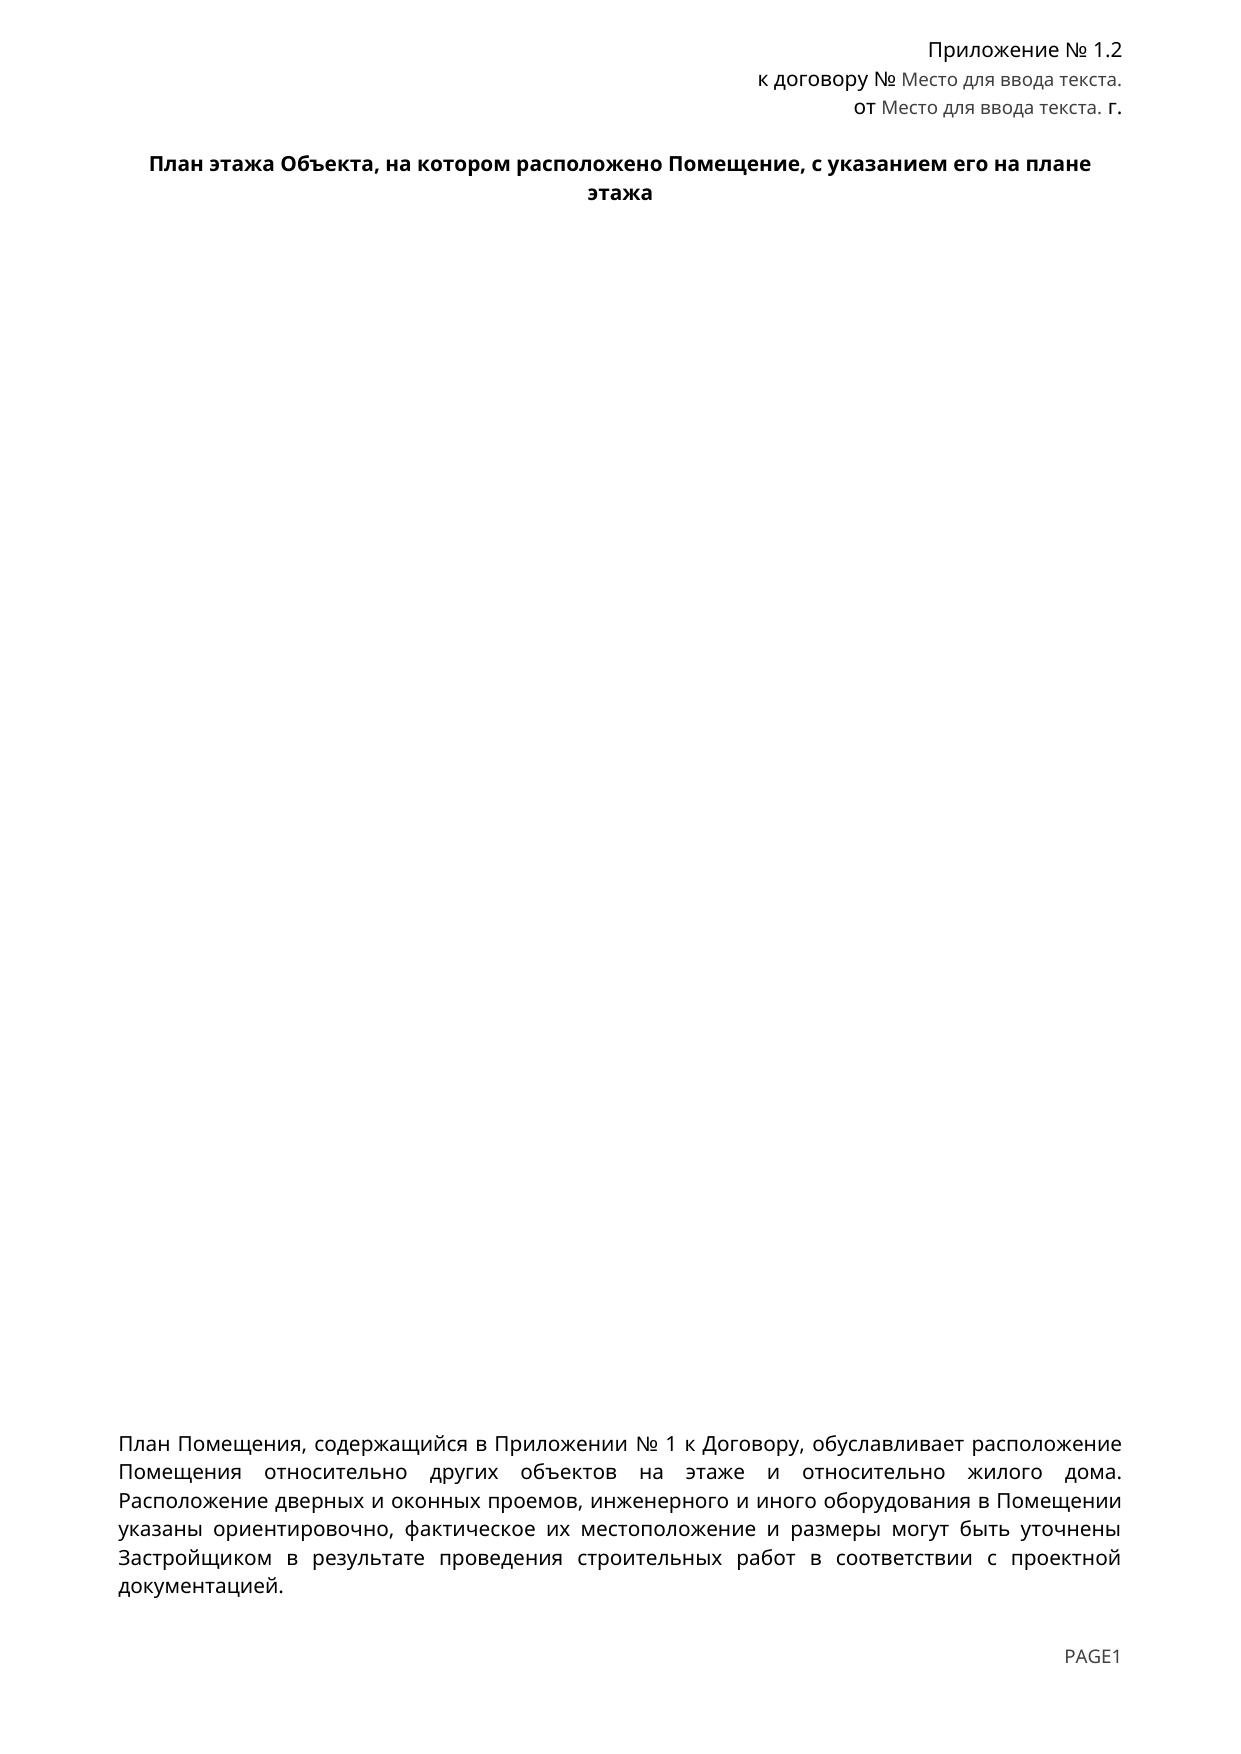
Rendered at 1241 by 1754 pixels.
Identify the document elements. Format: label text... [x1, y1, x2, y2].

text План этажа Объекта, на котором расположено Помещение, с указанием его на плане этажа [118, 149, 1122, 206]
text Приложение № 1.2 [118, 35, 1122, 64]
text План Помещения, содержащийся в Приложении № 1 к Договору, обуславливает расположение Помещения относительно других объектов на этаже и относительно жилого дома. Расположение дверных и оконных проемов, инженерного и иного оборудования в Помещении указаны ориентировочно, фактическое их местоположение и размеры могут быть уточнены Застройщиком в результате проведения строительных работ в соответствии с проектной документацией. [118, 1429, 1122, 1599]
text к договору № [118, 64, 1122, 92]
text от г. [118, 92, 1122, 121]
